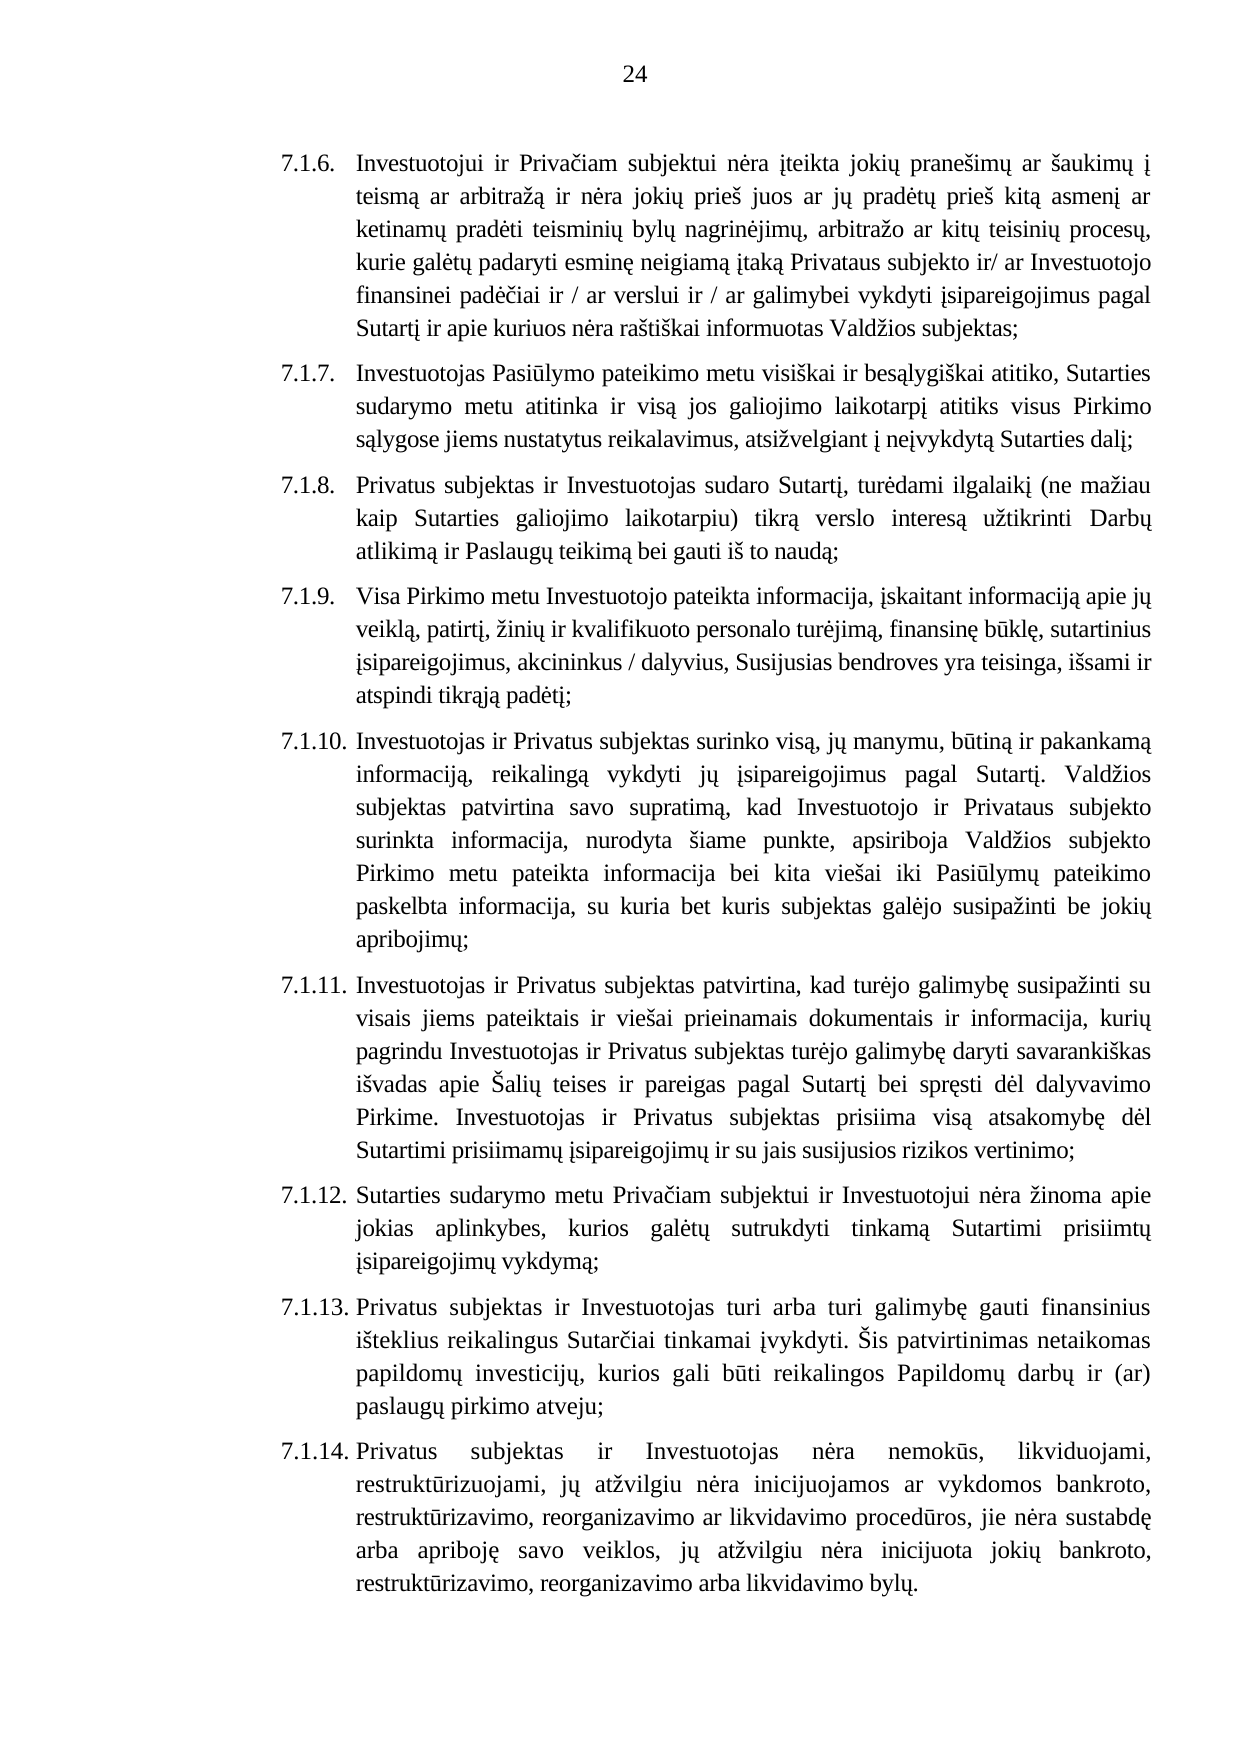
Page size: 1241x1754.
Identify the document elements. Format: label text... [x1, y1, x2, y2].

text Investuotojas ir Privatus subjektas patvirtina, kad turėjo galimybę susipažinti su visais jiems pateiktais ir viešai prieinamais dokumentais ir informacija, kurių pagrindu Investuotojas ir Privatus subjektas turėjo galimybę daryti savarankiškas išvadas apie Šalių teises ir pareigas pagal Sutartį bei spręsti dėl dalyvavimo Pirkime. Investuotojas ir Privatus subjektas prisiima visą atsakomybę dėl Sutartimi prisiimamų įsipareigojimų ir su jais susijusios rizikos vertinimo; [281, 970, 1152, 1163]
text Investuotojas Pasiūlymo pateikimo metu visiškai ir besąlygiškai atitiko, Sutarties sudarymo metu atitinka ir visą jos galiojimo laikotarpį atitiks visus Pirkimo sąlygose jiems nustatytus reikalavimus, atsižvelgiant į neįvykdytą Sutarties dalį; [281, 358, 1152, 453]
text Privatus subjektas ir Investuotojas turi arba turi galimybę gauti finansinius išteklius reikalingus Sutarčiai tinkamai įvykdyti. Šis patvirtinimas netaikomas papildomų investicijų, kurios gali būti reikalingos Papildomų darbų ir (ar) paslaugų pirkimo atveju; [281, 1292, 1152, 1420]
text Privatus subjektas ir Investuotojas nėra nemokūs, likviduojami, restruktūrizuojami, jų atžvilgiu nėra inicijuojamos ar vykdomos bankroto, restruktūrizavimo, reorganizavimo ar likvidavimo procedūros, jie nėra sustabdę arba apriboję savo veiklos, jų atžvilgiu nėra inicijuota jokių bankroto, restruktūrizavimo, reorganizavimo arba likvidavimo bylų. [281, 1436, 1152, 1597]
text Investuotojui ir Privačiam subjektui nėra įteikta jokių pranešimų ar šaukimų į teismą ar arbitražą ir nėra jokių prieš juos ar jų pradėtų prieš kitą asmenį ar ketinamų pradėti teisminių bylų nagrinėjimų, arbitražo ar kitų teisinių procesų, kurie galėtų padaryti esminę neigiamą įtaką Privataus subjekto ir/ ar Investuotojo finansinei padėčiai ir / ar verslui ir / ar galimybei vykdyti įsipareigojimus pagal Sutartį ir apie kuriuos nėra raštiškai informuotas Valdžios subjektas; [281, 148, 1152, 342]
text Privatus subjektas ir Investuotojas sudaro Sutartį, turėdami ilgalaikį (ne mažiau kaip Sutarties galiojimo laikotarpiu) tikrą verslo interesą užtikrinti Darbų atlikimą ir Paslaugų teikimą bei gauti iš to naudą; [281, 470, 1152, 565]
text Sutarties sudarymo metu Privačiam subjektui ir Investuotojui nėra žinoma apie jokias aplinkybes, kurios galėtų sutrukdyti tinkamą Sutartimi prisiimtų įsipareigojimų vykdymą; [281, 1180, 1152, 1275]
text Investuotojas ir Privatus subjektas surinko visą, jų manymu, būtiną ir pakankamą informaciją, reikalingą vykdyti jų įsipareigojimus pagal Sutartį. Valdžios subjektas patvirtina savo supratimą, kad Investuotojo ir Privataus subjekto surinkta informacija, nurodyta šiame punkte, apsiriboja Valdžios subjekto Pirkimo metu pateikta informacija bei kita viešai iki Pasiūlymų pateikimo paskelbta informacija, su kuria bet kuris subjektas galėjo susipažinti be jokių apribojimų; [281, 726, 1152, 953]
text Visa Pirkimo metu Investuotojo pateikta informacija, įskaitant informaciją apie jų veiklą, patirtį, žinių ir kvalifikuoto personalo turėjimą, finansinę būklę, sutartinius įsipareigojimus, akcininkus / dalyvius, Susijusias bendroves yra teisinga, išsami ir atspindi tikrąją padėtį; [281, 581, 1152, 709]
